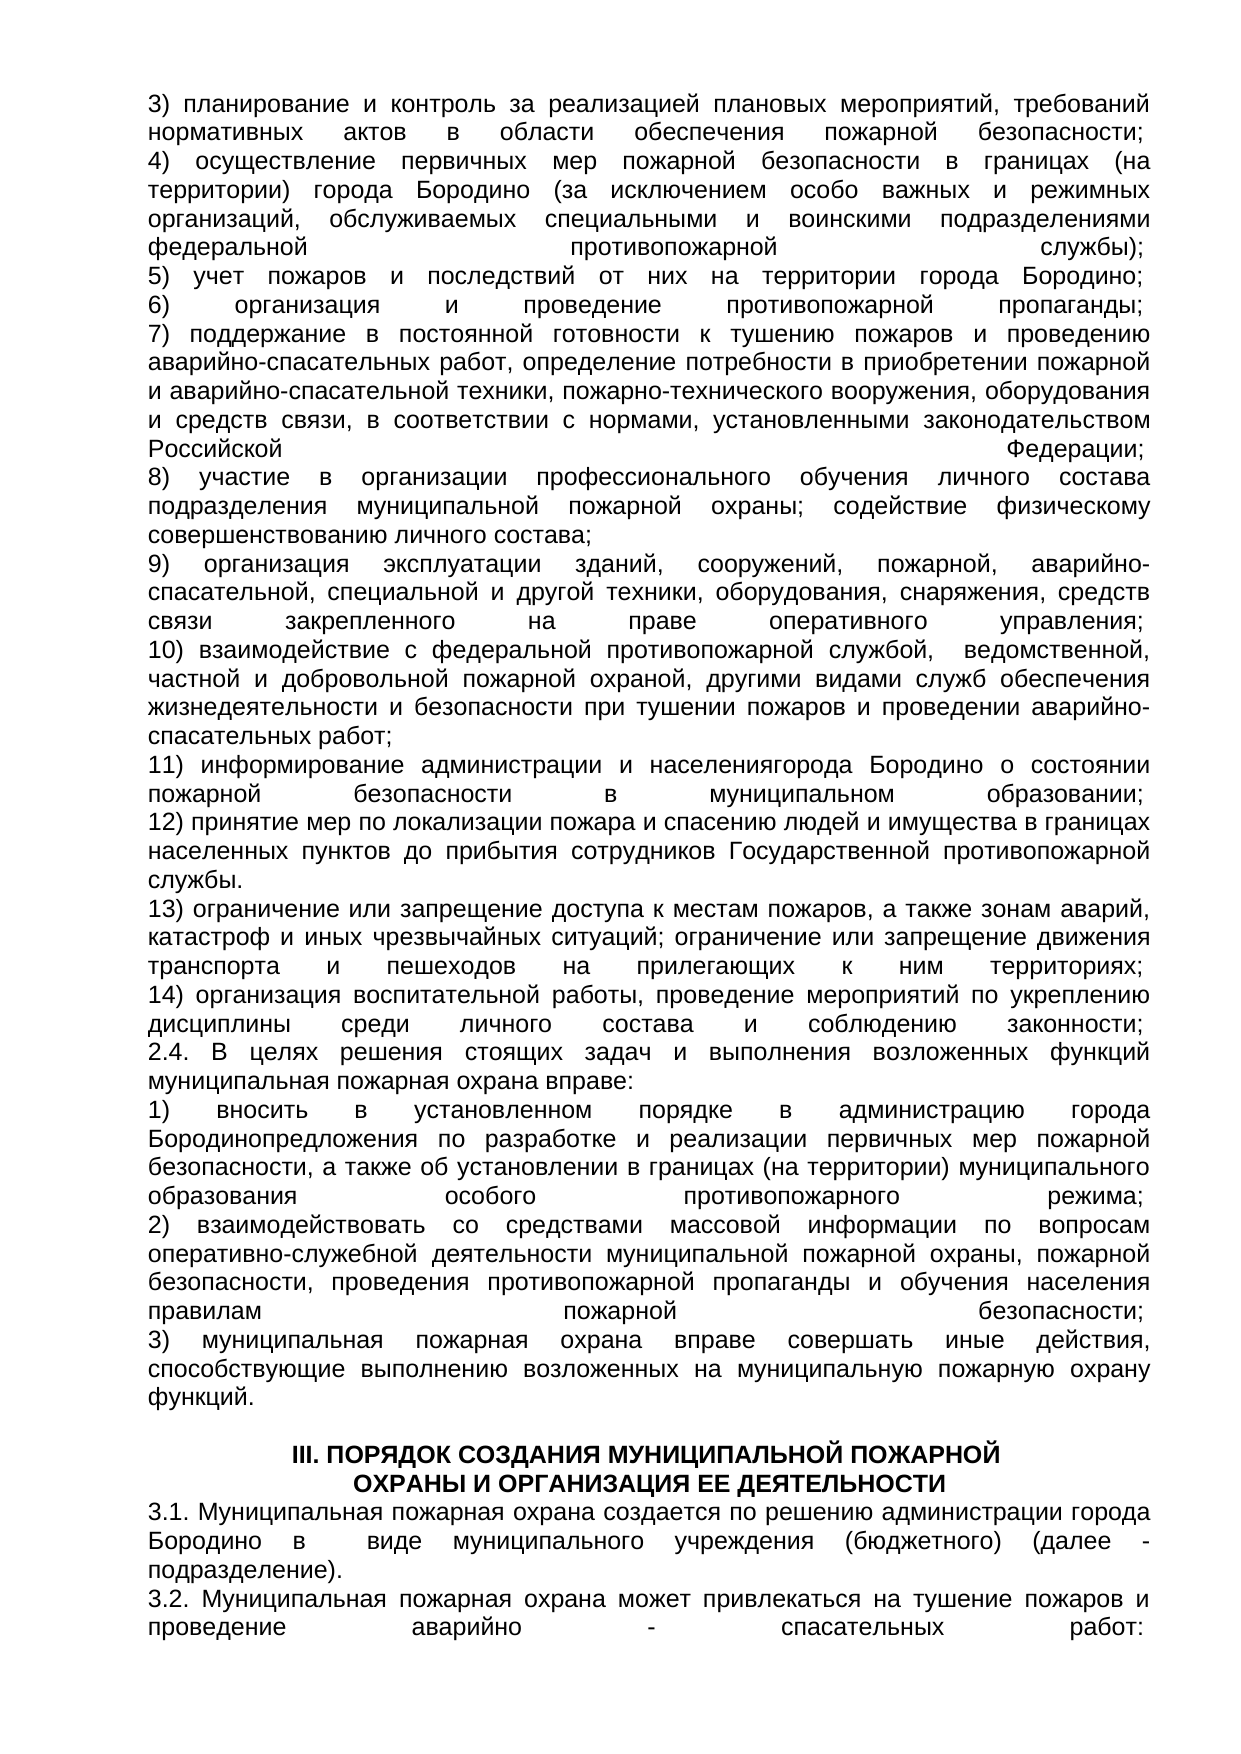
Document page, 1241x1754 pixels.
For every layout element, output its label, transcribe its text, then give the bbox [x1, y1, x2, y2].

text 3) планирование и контроль за реализацией плановых мероприятий, требований нормативных актов в области обеспечения пожарной безопасности; 4) осуществление первичных мер пожарной безопасности в границах (на территории) города Бородино (за исключением особо важных и режимных организаций, обслуживаемых специальными и воинскими подразделениями федеральной противопожарной службы); 5) учет пожаров и последствий от них на территории города Бородино; 6) организация и проведение противопожарной пропаганды; 7) поддержание в постоянной готовности к тушению пожаров и проведению аварийно-спасательных работ, определение потребности в приобретении пожарной и аварийно-спасательной техники, пожарно-технического вооружения, оборудования и средств связи, в соответствии с нормами, установленными законодательством Российской Федерации; 8) участие в организации профессионального обучения личного состава подразделения муниципальной пожарной охраны; содействие физическому совершенствованию личного состава; [148, 89, 1152, 549]
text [148, 1584, 1152, 1641]
text 13) ограничение или запрещение доступа к местам пожаров, а также зонам аварий, катастроф и иных чрезвычайных ситуаций; ограничение или запрещение движения транспорта и пешеходов на прилегающих к ним территориях; 14) организация воспитательной работы, проведение мероприятий по укреплению дисциплины среди личного состава и соблюдению законности; 2.4. В целях решения стоящих задач и выполнения возложенных функций муниципальная пожарная охрана вправе: [148, 894, 1152, 1095]
text III. ПОРЯДОК СОЗДАНИЯ МУНИЦИПАЛЬНОЙ ПОЖАРНОЙ ОХРАНЫ И ОРГАНИЗАЦИЯ ЕЕ ДЕЯТЕЛЬНОСТИ [148, 1411, 1152, 1497]
text 3.1. Муниципальная пожарная охрана создается по решению администрации города Бородино в виде муниципального учреждения (бюджетного) (далее - подразделение). [148, 1497, 1152, 1584]
text 9) организация эксплуатации зданий, сооружений, пожарной, аварийно-спасательной, специальной и другой техники, оборудования, снаряжения, средств связи закрепленного на праве оперативного управления; 10) взаимодействие с федеральной противопожарной службой, ведомственной, частной и добровольной пожарной охраной, другими видами служб обеспечения жизнедеятельности и безопасности при тушении пожаров и проведении аварийно-спасательных работ; [148, 549, 1152, 750]
text 11) информирование администрации и населениягорода Бородино о состоянии пожарной безопасности в муниципальном образовании; 12) принятие мер по локализации пожара и спасению людей и имущества в границах населенных пунктов до прибытия сотрудников Государственной противопожарной службы. [148, 750, 1152, 894]
text 1) вносить в установленном порядке в администрацию города Бородинопредложения по разработке и реализации первичных мер пожарной безопасности, а также об установлении в границах (на территории) муниципального образования особого противопожарного режима; 2) взаимодействовать со средствами массовой информации по вопросам оперативно-служебной деятельности муниципальной пожарной охраны, пожарной безопасности, проведения противопожарной пропаганды и обучения населения правилам пожарной безопасности; 3) муниципальная пожарная охрана вправе совершать иные действия, способствующие выполнению возложенных на муниципальную пожарную охрану функций. [148, 1095, 1152, 1411]
